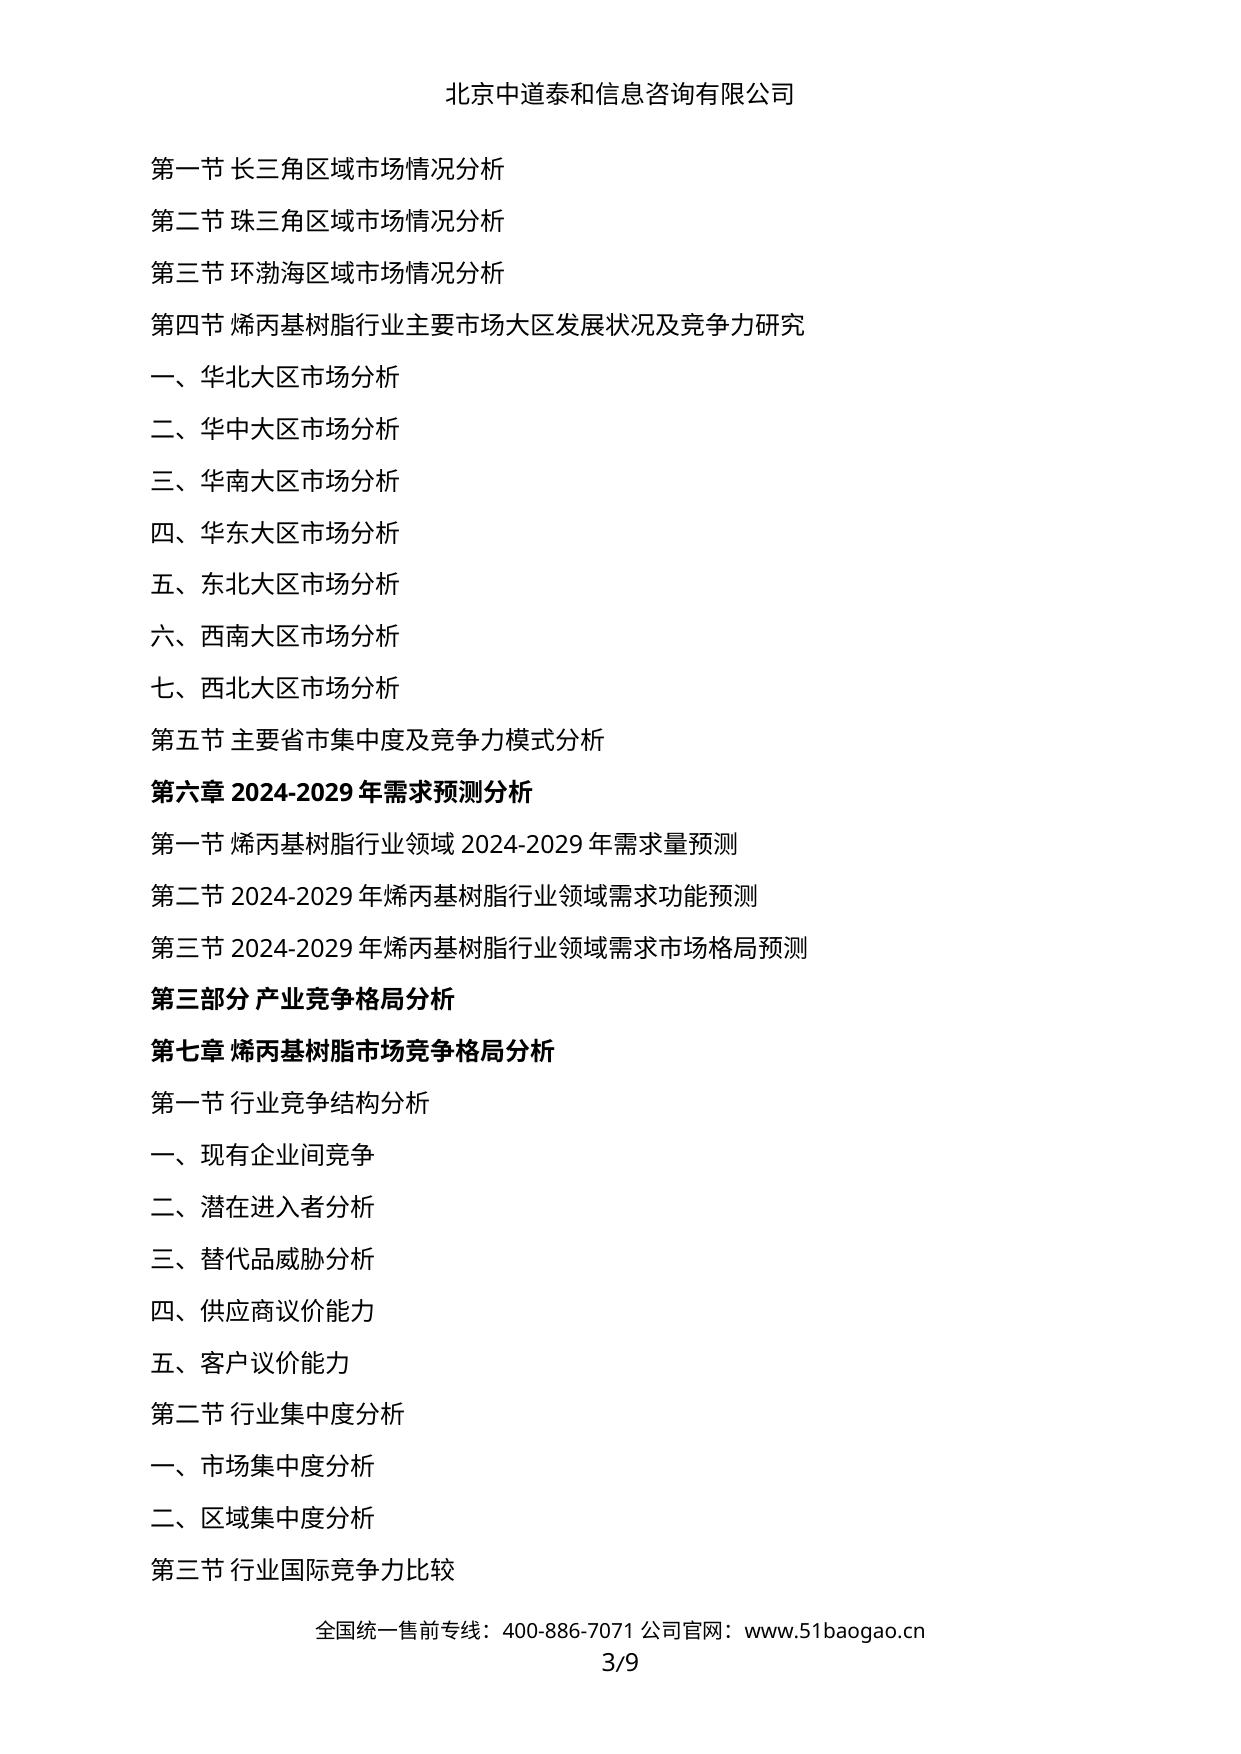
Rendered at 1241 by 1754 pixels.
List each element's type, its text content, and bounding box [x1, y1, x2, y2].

text 第二节 行业集中度分析 [150, 1395, 1090, 1431]
text 第五节 主要省市集中度及竞争力模式分析 [150, 721, 1090, 757]
text 第二节 2024-2029年烯丙基树脂行业领域需求功能预测 [150, 876, 1090, 912]
text 第一节 长三角区域市场情况分析 [150, 150, 1090, 186]
text 第二节 珠三角区域市场情况分析 [150, 202, 1090, 238]
text 五、东北大区市场分析 [150, 565, 1090, 601]
text 二、华中大区市场分析 [150, 409, 1090, 446]
text 第三节 环渤海区域市场情况分析 [150, 254, 1090, 290]
text 一、华北大区市场分析 [150, 357, 1090, 394]
text 七、西北大区市场分析 [150, 669, 1090, 705]
text 第一节 烯丙基树脂行业领域2024-2029年需求量预测 [150, 824, 1090, 861]
text 第六章 2024-2029年需求预测分析 [150, 772, 1090, 809]
text 第一节 行业竞争结构分析 [150, 1084, 1090, 1120]
text 第七章 烯丙基树脂市场竞争格局分析 [150, 1032, 1090, 1068]
text 四、供应商议价能力 [150, 1291, 1090, 1327]
text 六、西南大区市场分析 [150, 617, 1090, 653]
text 四、华东大区市场分析 [150, 513, 1090, 549]
text 三、华南大区市场分析 [150, 461, 1090, 497]
text 第三部分 产业竞争格局分析 [150, 980, 1090, 1016]
text 第三节 2024-2029年烯丙基树脂行业领域需求市场格局预测 [150, 928, 1090, 964]
text 一、现有企业间竞争 [150, 1136, 1090, 1172]
text 三、替代品威胁分析 [150, 1239, 1090, 1276]
text 二、潜在进入者分析 [150, 1187, 1090, 1224]
text 二、区域集中度分析 [150, 1499, 1090, 1535]
text 第三节 行业国际竞争力比较 [150, 1551, 1090, 1587]
text 五、客户议价能力 [150, 1343, 1090, 1379]
text 一、市场集中度分析 [150, 1447, 1090, 1483]
text 第四节 烯丙基树脂行业主要市场大区发展状况及竞争力研究 [150, 306, 1090, 342]
